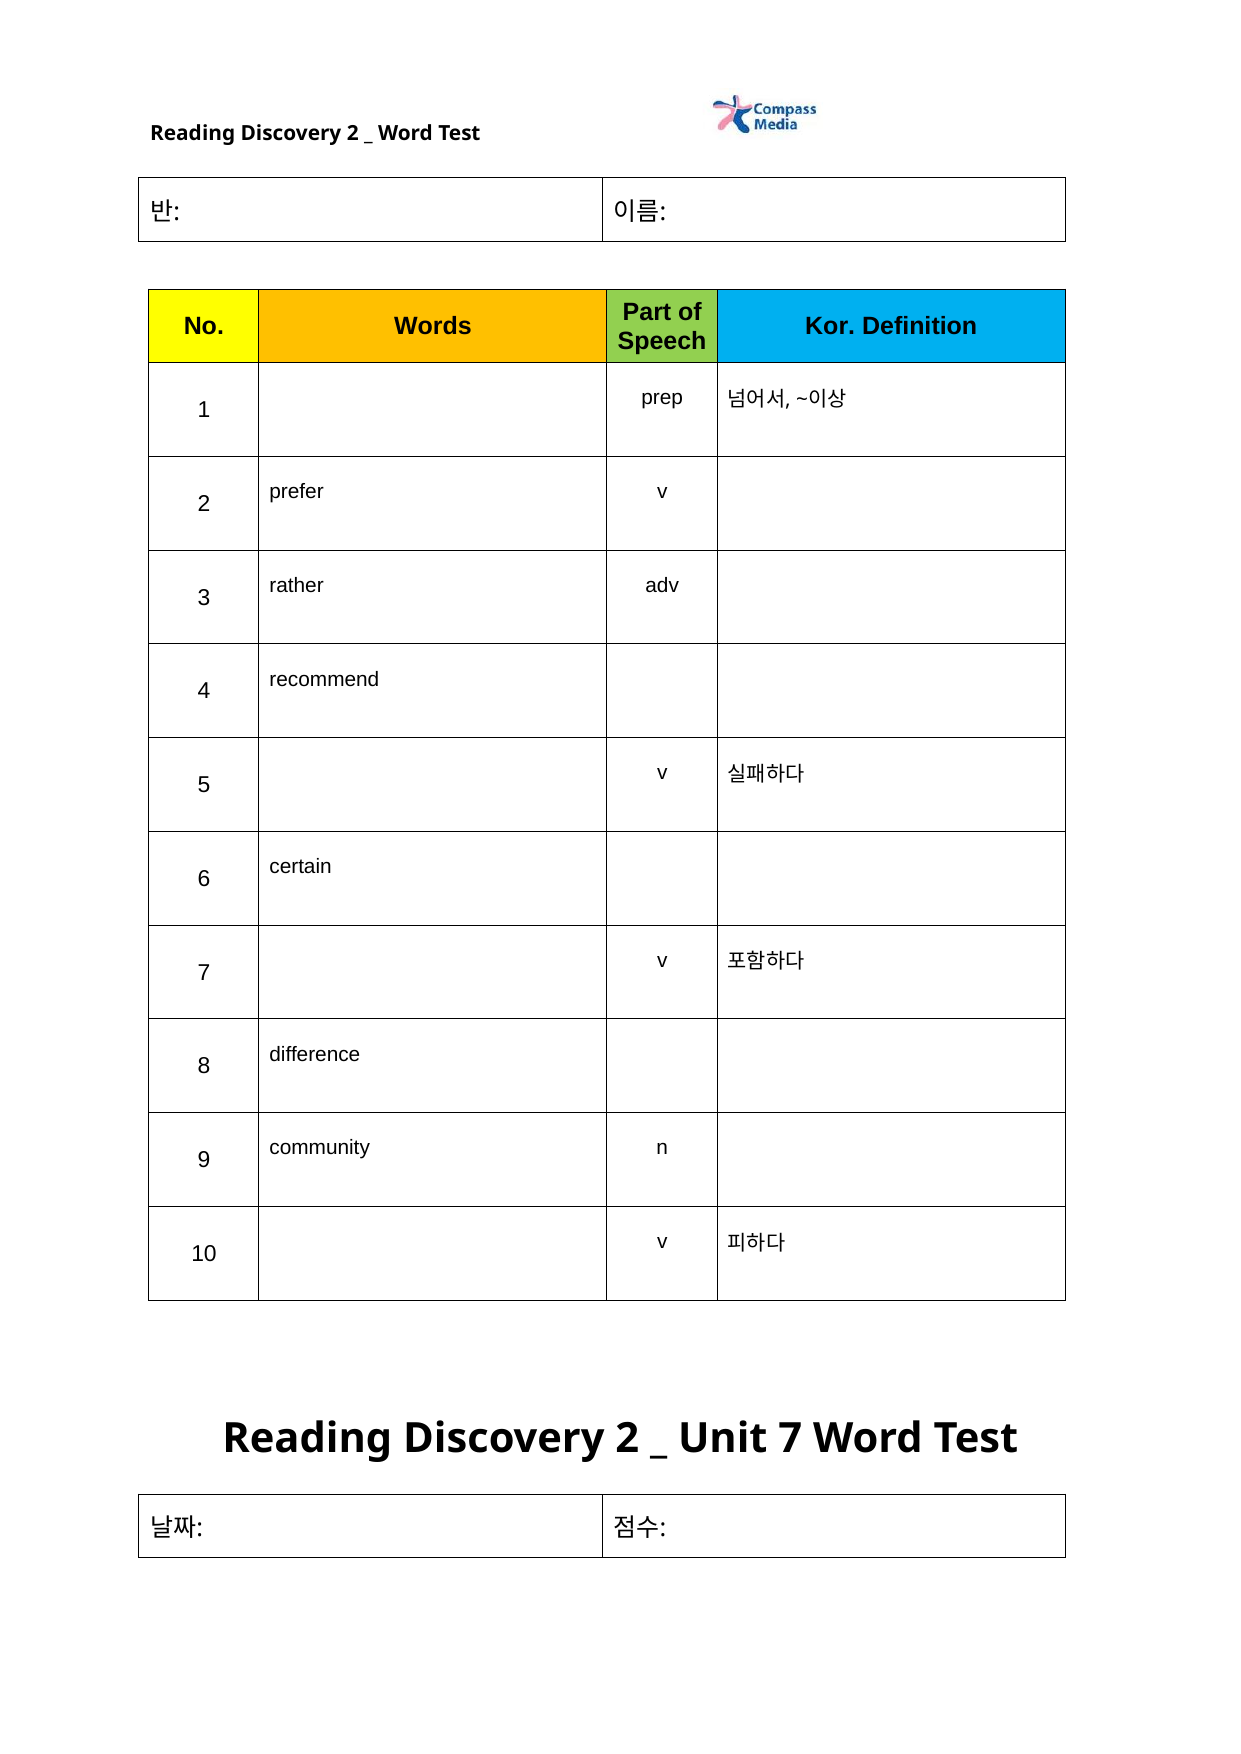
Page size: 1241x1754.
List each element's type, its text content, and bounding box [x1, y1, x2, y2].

table_cell 8 [149, 1019, 258, 1112]
table_header Part of Speech [607, 290, 717, 362]
table_cell 7 [149, 926, 258, 1018]
table_cell [718, 1019, 1065, 1112]
table_cell v [607, 457, 717, 549]
table_cell [607, 1019, 717, 1112]
table_header 날짜: [139, 1495, 602, 1557]
table_cell 포함하다 [718, 926, 1065, 1018]
table_cell 1 [149, 363, 258, 456]
table_cell [259, 1207, 606, 1299]
table_cell v [607, 738, 717, 831]
table_cell difference [259, 1019, 606, 1112]
table_cell certain [259, 832, 606, 924]
table_cell recommend [259, 644, 606, 737]
table_cell 실패하다 [718, 738, 1065, 831]
table_header No. [149, 290, 258, 362]
table_cell 10 [149, 1207, 258, 1299]
table_cell 5 [149, 738, 258, 831]
table_cell [259, 363, 606, 456]
table_header 점수: [603, 1495, 1065, 1557]
table_cell 2 [149, 457, 258, 549]
table_cell [718, 1113, 1065, 1206]
picture [702, 88, 828, 140]
table_cell rather [259, 551, 606, 643]
table_cell [607, 644, 717, 737]
table_cell [259, 926, 606, 1018]
table_cell [718, 832, 1065, 924]
table_cell [607, 832, 717, 924]
table_header Kor. Definition [718, 290, 1065, 362]
table_cell v [607, 926, 717, 1018]
table_cell [718, 551, 1065, 643]
table_cell 9 [149, 1113, 258, 1206]
table_cell n [607, 1113, 717, 1206]
table_header Words [259, 290, 606, 362]
table_cell [718, 644, 1065, 737]
table_cell community [259, 1113, 606, 1206]
table_cell 6 [149, 832, 258, 924]
table_cell [259, 738, 606, 831]
table_cell prefer [259, 457, 606, 549]
table_cell 4 [149, 644, 258, 737]
table_cell prep [607, 363, 717, 456]
table_cell 이름: [603, 178, 1065, 241]
table_cell 3 [149, 551, 258, 643]
table_cell 피하다 [718, 1207, 1065, 1299]
table_cell 넘어서, ~이상 [718, 363, 1065, 456]
table_cell 반: [139, 178, 602, 241]
table_cell [718, 457, 1065, 549]
text Reading Discovery 2 _ Unit 7 Word Test [150, 1407, 1090, 1464]
table_cell v [607, 1207, 717, 1299]
table_cell adv [607, 551, 717, 643]
